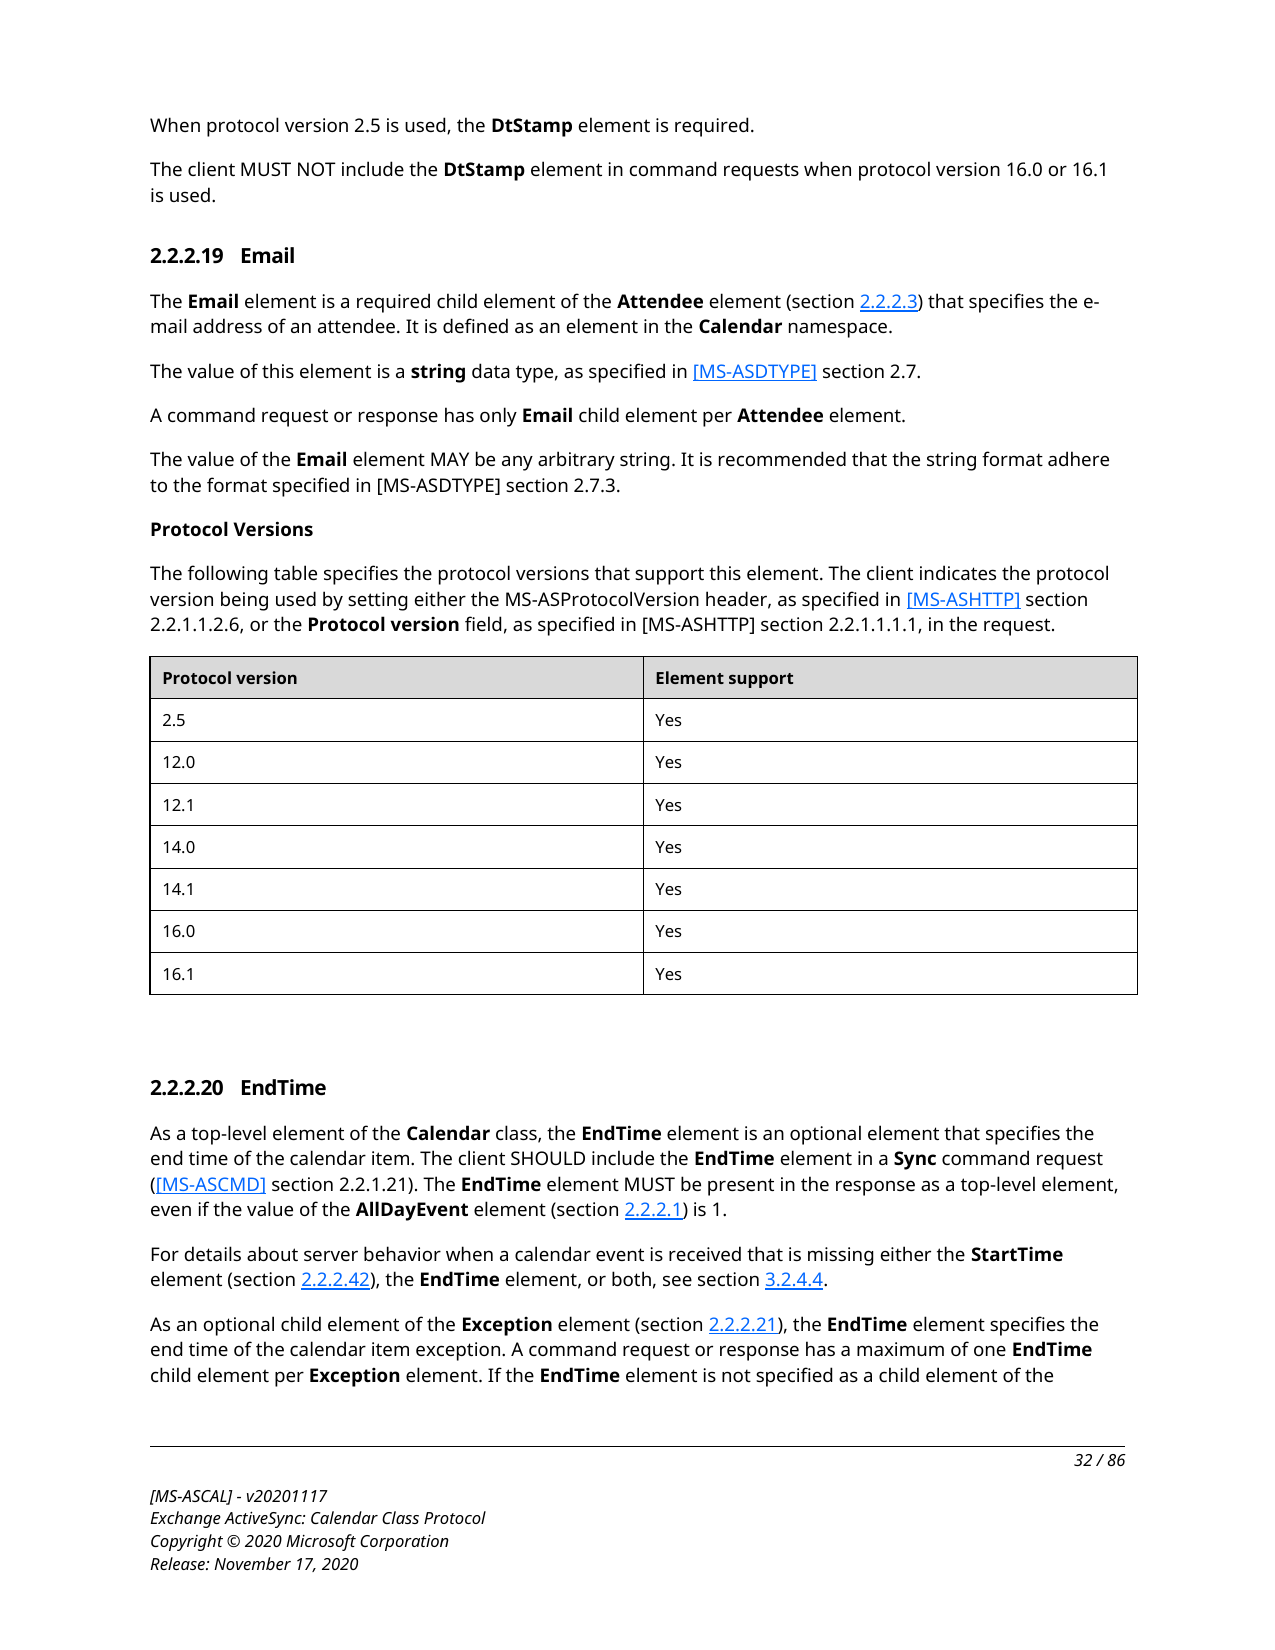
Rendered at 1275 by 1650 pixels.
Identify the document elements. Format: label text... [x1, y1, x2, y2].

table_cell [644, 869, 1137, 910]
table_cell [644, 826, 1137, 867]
text As a top-level element of the Calendar class, the EndTime element is an optional element that specifies the end time of the calendar item. The client SHOULD include the EndTime element in a Sync command request ([MS-ASCMD] section 2.2.1.21). The EndTime element MUST be present in the response as a top-level element, even if the value of the AllDayEvent element (section 2.2.2.1) is 1. [150, 1120, 1125, 1222]
text The client MUST NOT include the DtStamp element in command requests when protocol version 16.0 or 16.1 is used. [150, 157, 1125, 208]
text A command request or response has only Email child element per Attendee element. [150, 402, 1125, 428]
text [150, 1311, 1125, 1387]
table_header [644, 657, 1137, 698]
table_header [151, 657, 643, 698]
text When protocol version 2.5 is used, the DtStamp element is required. [150, 112, 1125, 138]
subtitle Email [150, 241, 1125, 269]
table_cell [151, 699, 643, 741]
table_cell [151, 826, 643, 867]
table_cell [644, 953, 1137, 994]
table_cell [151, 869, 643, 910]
text For details about server behavior when a calendar event is received that is missing either the StartTime element (section 2.2.2.42), the EndTime element, or both, see section 3.2.4.4. [150, 1241, 1125, 1292]
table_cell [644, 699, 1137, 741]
text The following table specifies the protocol versions that support this element. The client indicates the protocol version being used by setting either the MS-ASProtocolVersion header, as specified in [MS-ASHTTP] section 2.2.1.1.2.6, or the Protocol version field, as specified in [MS-ASHTTP] section 2.2.1.1.1.1, in the request. [150, 561, 1125, 637]
text Protocol Versions [150, 516, 1125, 542]
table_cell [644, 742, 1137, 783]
text The value of the Email element MAY be any arbitrary string. It is recommended that the string format adhere to the format specified in [MS-ASDTYPE] section 2.7.3. [150, 447, 1125, 498]
text The Email element is a required child element of the Attendee element (section 2.2.2.3) that specifies the e-mail address of an attendee. It is defined as an element in the Calendar namespace. [150, 288, 1125, 339]
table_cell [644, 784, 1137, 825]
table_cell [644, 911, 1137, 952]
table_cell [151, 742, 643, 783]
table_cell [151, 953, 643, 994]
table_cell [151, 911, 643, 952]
subtitle EndTime [150, 1073, 1125, 1101]
text The value of this element is a string data type, as specified in [MS-ASDTYPE] section 2.7. [150, 358, 1125, 384]
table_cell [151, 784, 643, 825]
